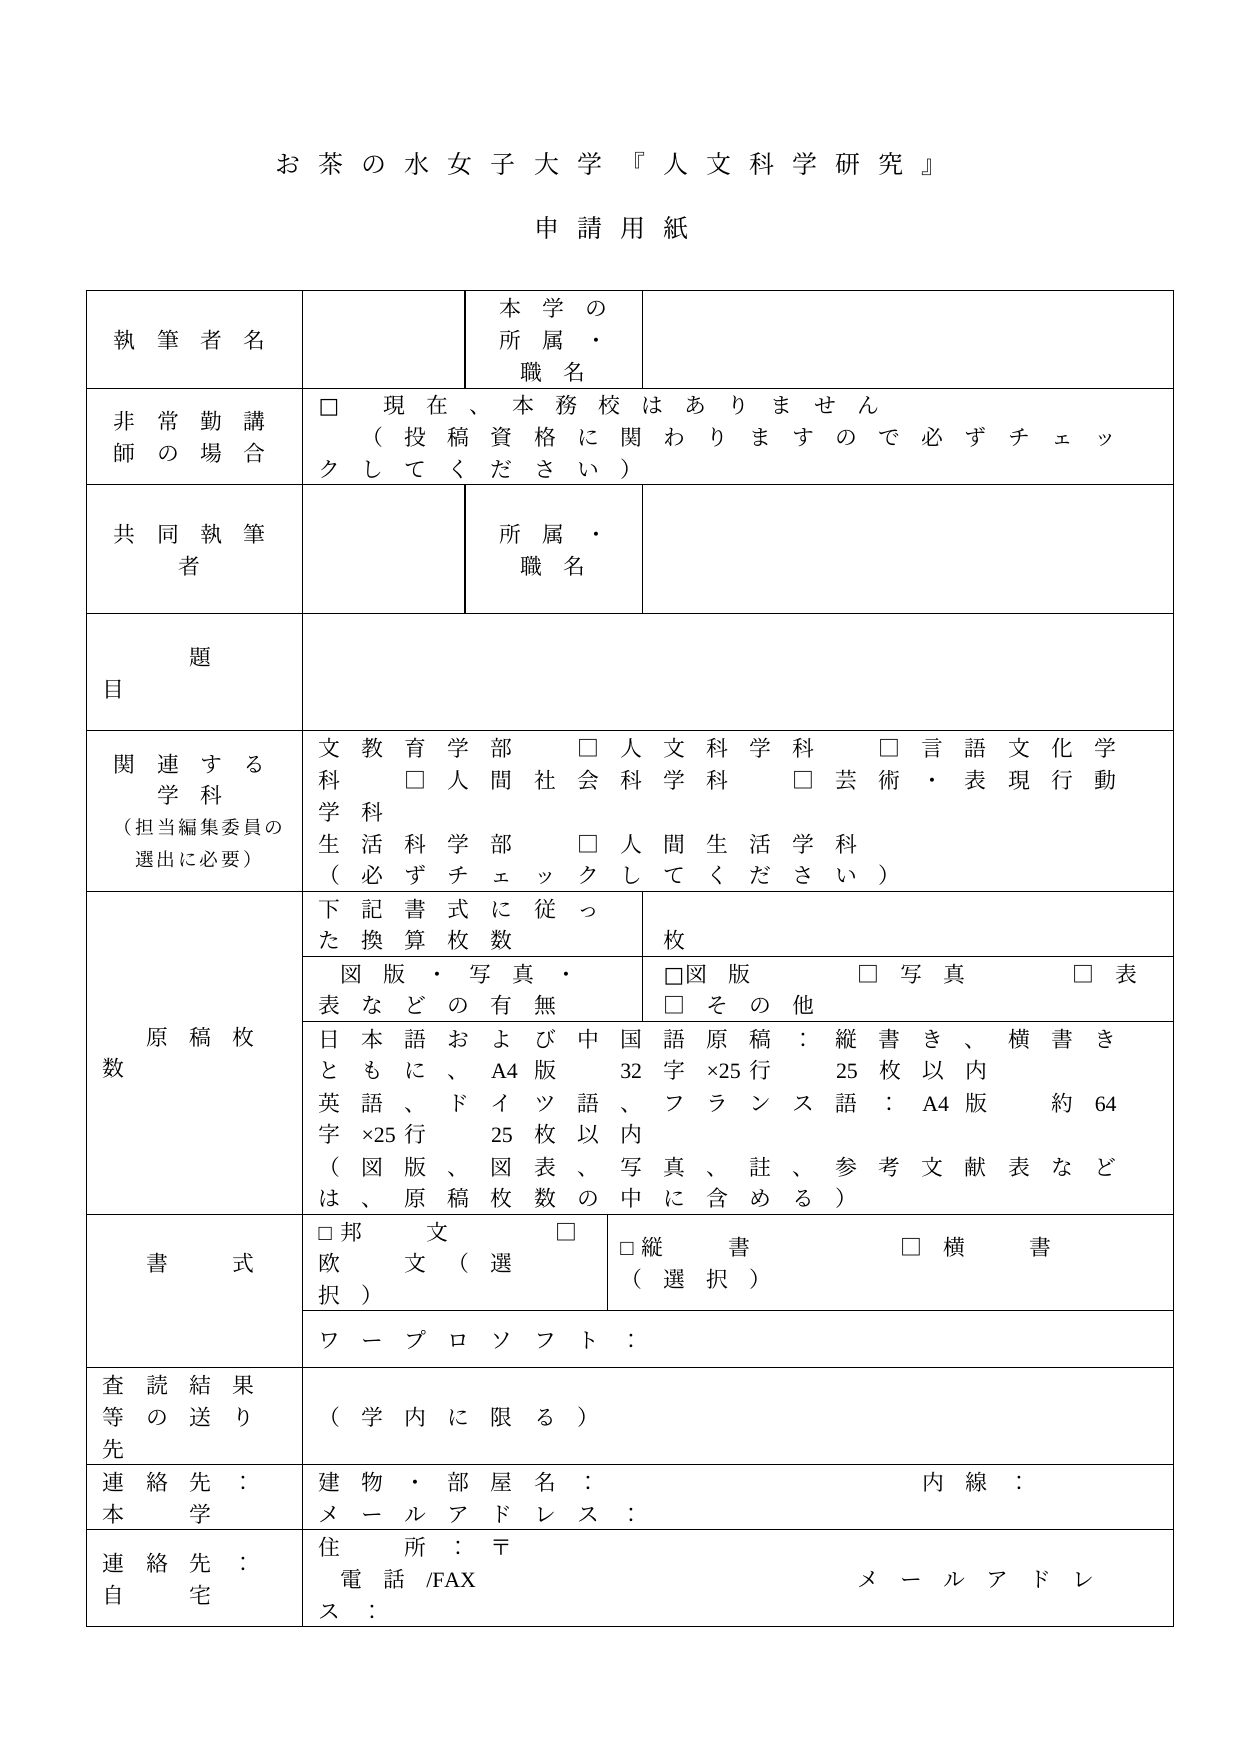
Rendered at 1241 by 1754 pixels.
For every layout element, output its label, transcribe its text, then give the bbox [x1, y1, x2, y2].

table_cell [303, 485, 464, 613]
table_cell 査読結果等の送り先 [87, 1368, 302, 1464]
table_cell 文教育学部 □人文科学科 □言語文化学科 □人間社会科学科 □芸術・表現行動学科 生活科学部 □人間生活学科 （必ずチェックしてください） [303, 731, 1173, 891]
table_cell 非常勤講師の場合 [87, 389, 302, 484]
table_cell 建物・部屋名： 内線： メールアドレス： [303, 1465, 1173, 1529]
text お茶の水女子大学『人文科学研究』 [81, 131, 1159, 194]
table_cell [303, 614, 1173, 729]
table_cell 共同執筆者 [87, 485, 302, 613]
table_cell 下記書式に従った換算枚数 [303, 892, 642, 956]
table_cell 題 目 [87, 614, 302, 729]
table_cell 書 式 [87, 1215, 302, 1367]
table_header 執筆者名 [87, 291, 302, 387]
table_cell □ 現在、本務校はありません （投稿資格に関わりますので必ずチェックしてください） [303, 389, 1173, 484]
table_cell 枚 [643, 892, 1173, 956]
table_cell 所属・職名 [466, 485, 642, 613]
table_cell 連絡先：本 学 [87, 1465, 302, 1529]
table_cell 原稿枚数 [87, 892, 302, 1213]
table_cell □図版 □写真 □表 □その他 [643, 957, 1173, 1021]
table_header [303, 291, 464, 387]
text 申請用紙 [81, 194, 1159, 258]
table_cell 関連する学科 （担当編集委員の 選出に必要） [87, 731, 302, 891]
table_cell [643, 485, 1173, 613]
table_header 本学の所属・職名 [466, 291, 642, 387]
table_header [643, 291, 1173, 387]
table_cell 住 所：〒 電話/FAX メールアドレス： [303, 1530, 1173, 1626]
table_cell □縦 書 □横 書 （選択） [608, 1215, 1173, 1310]
table_cell 日本語および中国語原稿：縦書き、横書きともに、A4版 32字×25行 25枚以内 英語、ドイツ語、フランス語：A4版 約64字×25行 25枚以内 （図版、図表、写真、註、参考文献表などは、原稿枚数の中に含める） [303, 1022, 1173, 1213]
table_cell 連絡先：自 宅 [87, 1530, 302, 1626]
table_cell ワープロソフト： [303, 1311, 1173, 1367]
table_cell □邦 文 □欧 文（選択） [303, 1215, 607, 1310]
table_cell 図版・写真・表などの有無 [303, 957, 642, 1021]
table_cell （学内に限る） [303, 1368, 1173, 1464]
